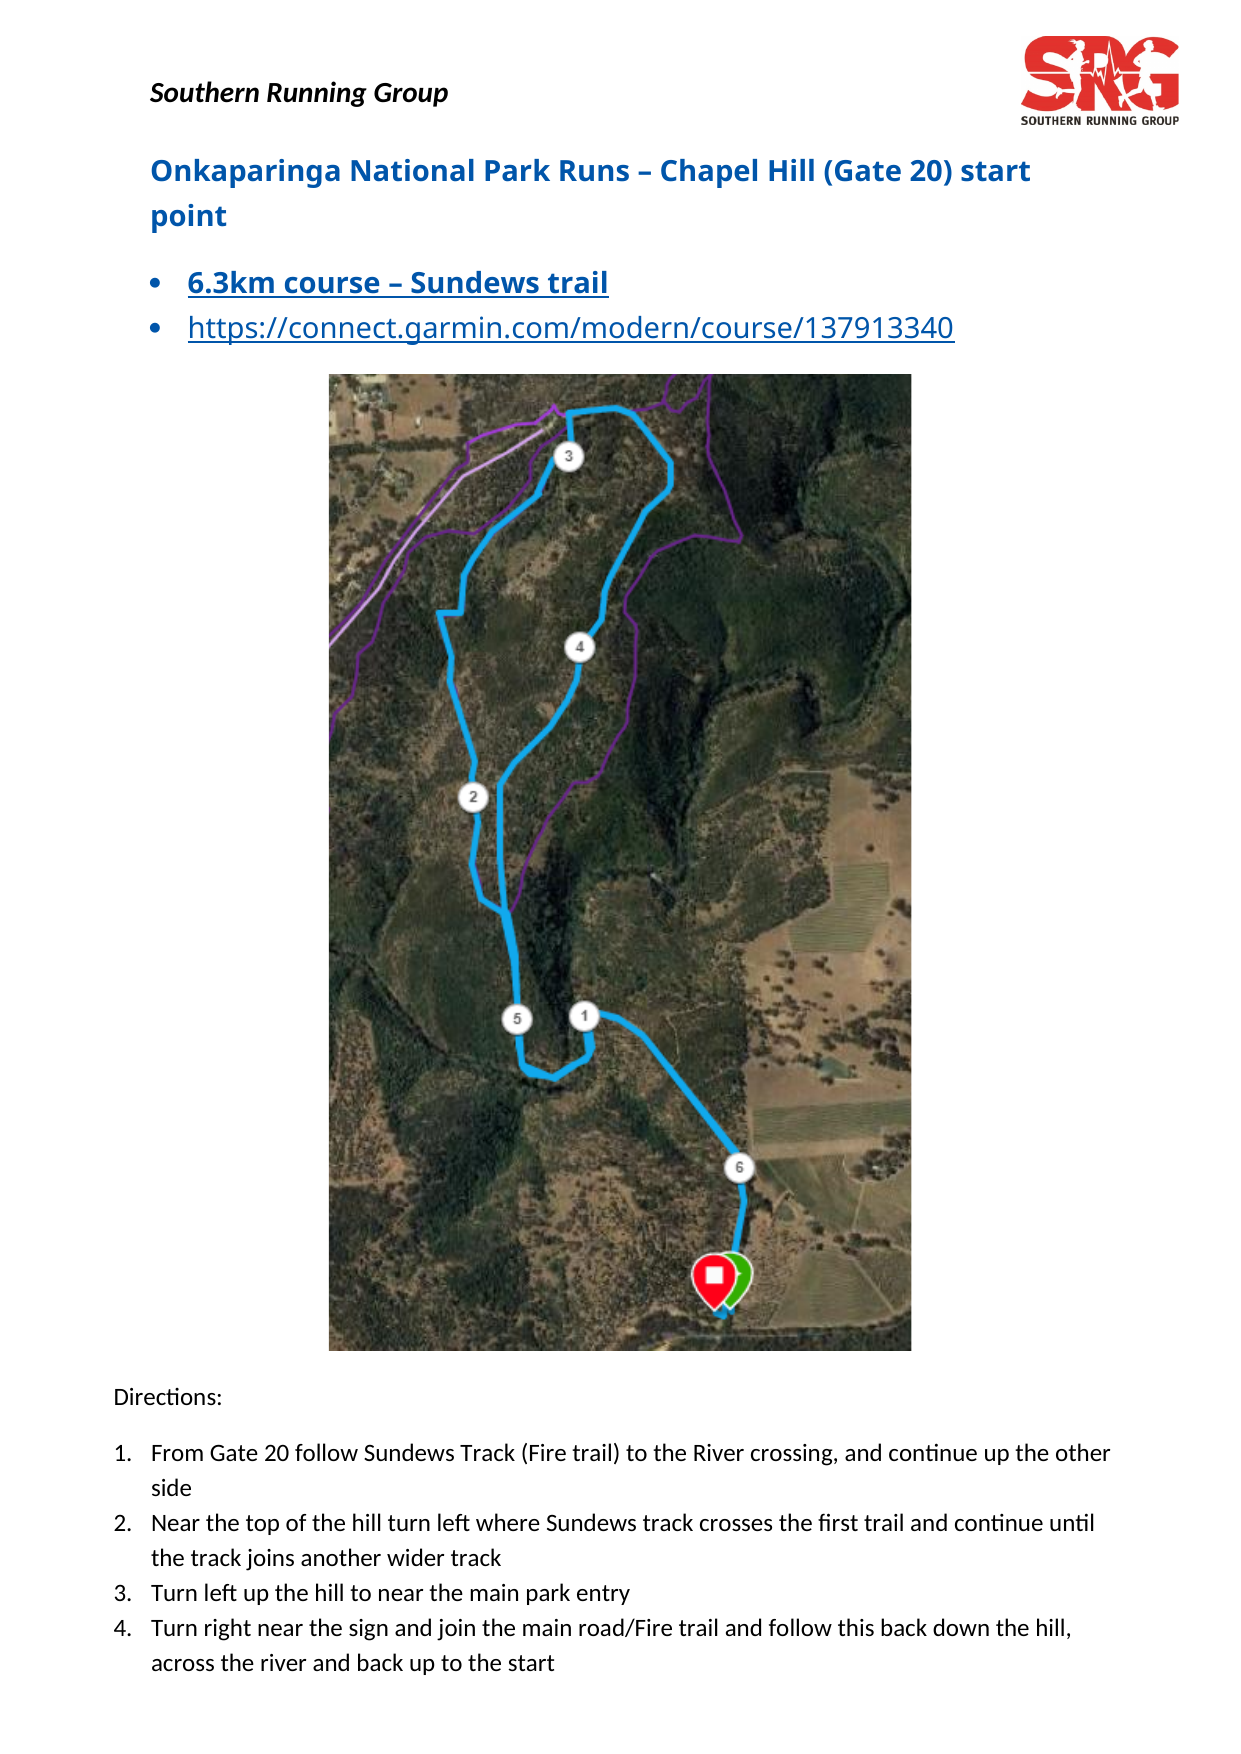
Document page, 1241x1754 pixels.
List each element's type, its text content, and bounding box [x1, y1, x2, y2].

picture [1021, 36, 1179, 125]
picture [328, 374, 912, 1351]
list https://connect.garmin.com/modern/course/137913340 [150, 308, 1090, 347]
text Onkaparinga National Park Runs – Chapel Hill (Gate 20) start point [150, 150, 1090, 235]
list 6.3km course – Sundews trail [150, 262, 1090, 302]
